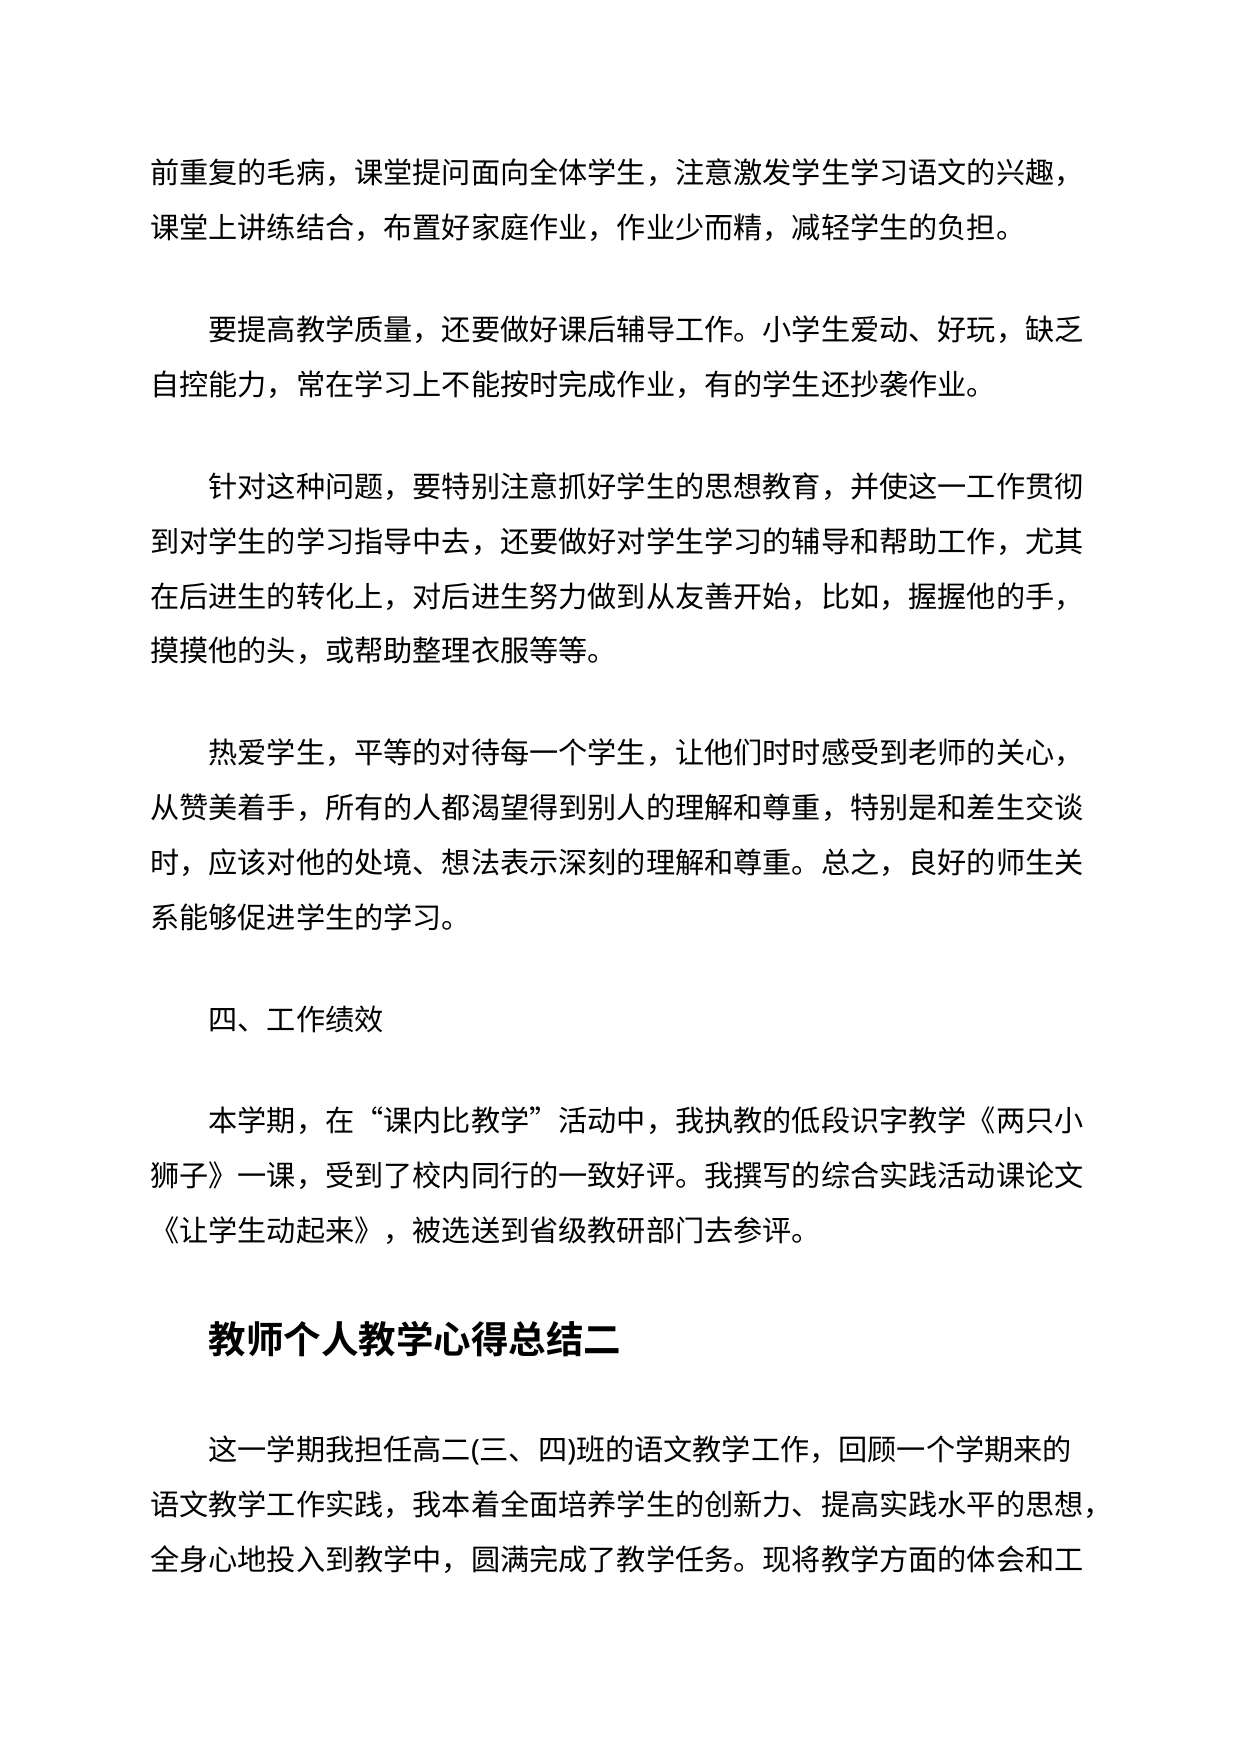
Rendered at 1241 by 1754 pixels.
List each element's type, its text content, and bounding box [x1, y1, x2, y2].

text 针对这种问题，要特别注意抓好学生的思想教育，并使这一工作贯彻到对学生的学习指导中去，还要做好对学生学习的辅导和帮助工作，尤其在后进生的转化上，对后进生努力做到从友善开始，比如，握握他的手，摸摸他的头，或帮助整理衣服等等。 [150, 463, 1090, 670]
text 热爱学生，平等的对待每一个学生，让他们时时感受到老师的关心，从赞美着手，所有的人都渴望得到别人的理解和尊重，特别是和差生交谈时，应该对他的处境、想法表示深刻的理解和尊重。总之，良好的师生关系能够促进学生的学习。 [150, 730, 1090, 937]
text 教师个人教学心得总结二 [150, 1309, 1090, 1364]
text 要提高教学质量，还要做好课后辅导工作。小学生爱动、好玩，缺乏自控能力，常在学习上不能按时完成作业，有的学生还抄袭作业。 [150, 307, 1090, 404]
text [150, 150, 1090, 247]
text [150, 1427, 1090, 1579]
text 本学期，在“课内比教学”活动中，我执教的低段识字教学《两只小狮子》一课，受到了校内同行的一致好评。我撰写的综合实践活动课论文《让学生动起来》，被选送到省级教研部门去参评。 [150, 1098, 1090, 1250]
text 四、工作绩效 [150, 996, 1090, 1038]
